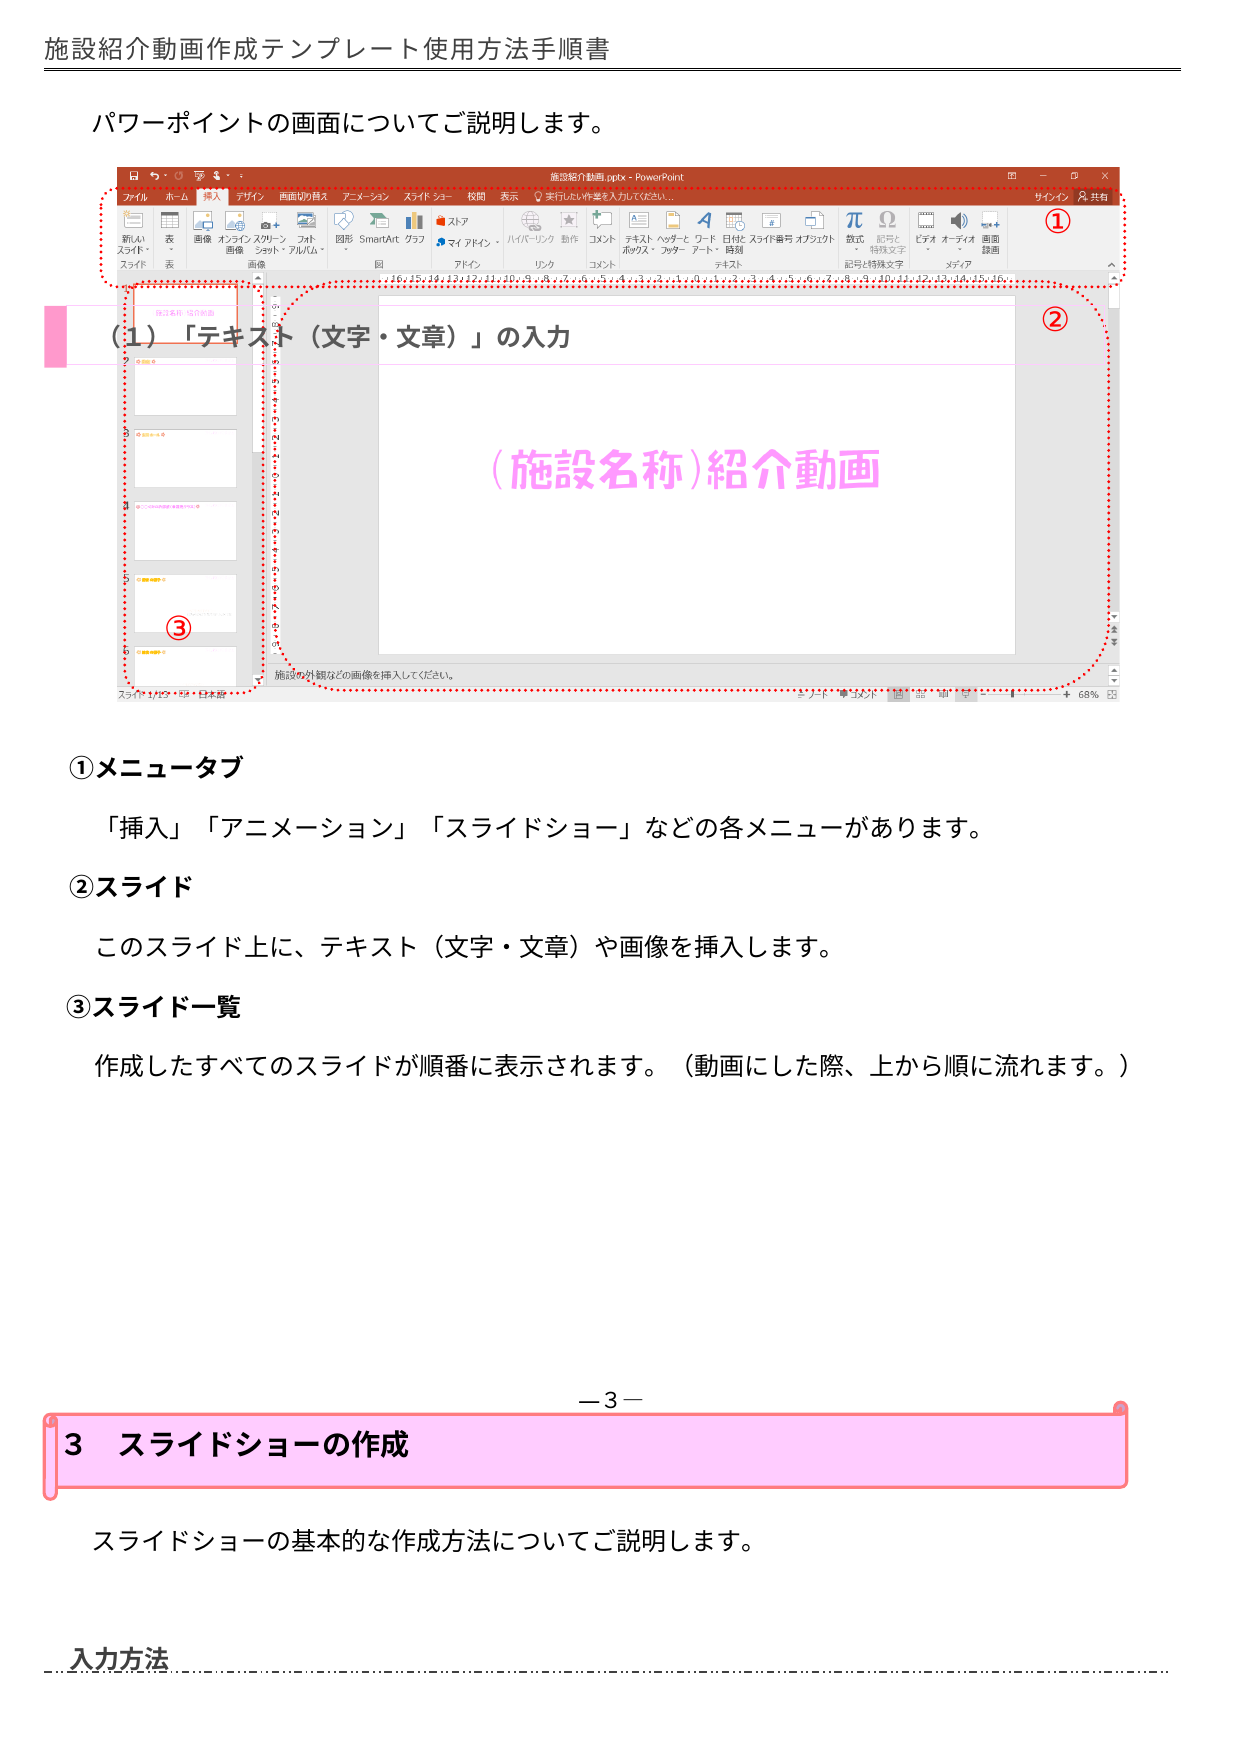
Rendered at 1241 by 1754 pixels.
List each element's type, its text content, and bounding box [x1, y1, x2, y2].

text ①メニュータブ [44, 748, 1181, 786]
text ③スライド一覧 [44, 986, 1181, 1024]
text ②スライド [44, 867, 1181, 905]
text パワーポイントの画面についてご説明します。 [44, 103, 1181, 141]
text このスライド上に、テキスト（文字・文章）や画像を挿入します。 [44, 927, 1181, 964]
picture [117, 167, 1120, 702]
text 入力方法 [44, 1639, 1181, 1677]
text 作成したすべてのスライドが順番に表示されます。（動画にした際、上から順に流れます。） [44, 1046, 1181, 1083]
picture [117, 306, 1104, 364]
text 「挿入」「アニメーション」「スライドショー」などの各メニューがあります。 [44, 808, 1181, 845]
text スライドショーの基本的な作成方法についてご説明します。 [44, 1520, 1181, 1558]
